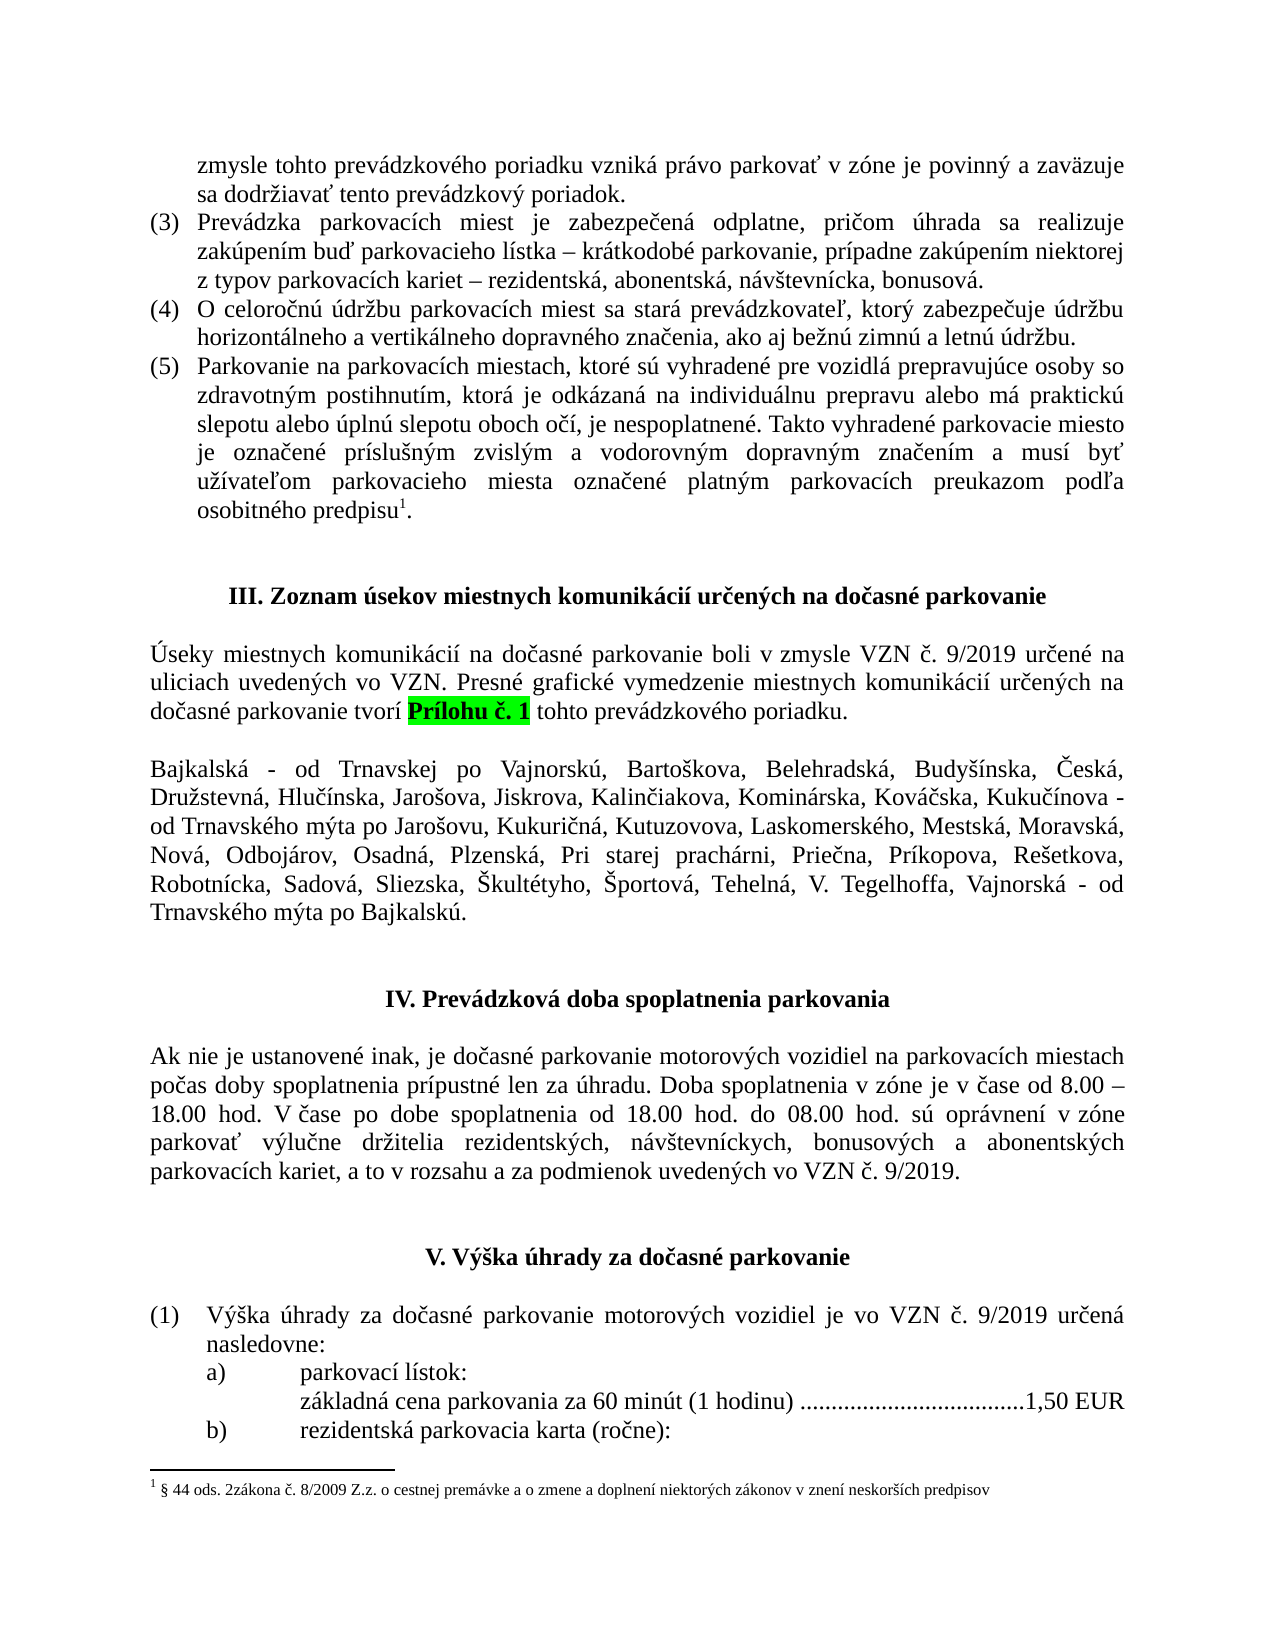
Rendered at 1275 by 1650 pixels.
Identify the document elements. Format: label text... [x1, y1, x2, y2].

text a) parkovací lístok: [206, 1357, 1125, 1386]
text IV. Prevádzková doba spoplatnenia parkovania [150, 984, 1125, 1012]
list Parkovanie na parkovacích miestach, ktoré sú vyhradené pre vozidlá prepravujúce osoby so zdravotným postihnutím, ktorá je odkázaná na individuálnu prepravu alebo má praktickú slepotu alebo úplnú slepotu oboch očí, je nespoplatnené. Takto vyhradené parkovacie miesto je označené príslušným zvislým a vodorovným dopravným značením a musí byť užívateľom parkovacieho miesta označené platným parkovacích preukazom podľa osobitného predpisu. [150, 351, 1125, 524]
text Ak nie je ustanovené inak, je dočasné parkovanie motorových vozidiel na parkovacích miestach počas doby spoplatnenia prípustné len za úhradu. Doba spoplatnenia v zóne je v čase od 8.00 – 18.00 hod. V čase po dobe spoplatnenia od 18.00 hod. do 08.00 hod. sú oprávnení v zóne parkovať výlučne držitelia rezidentských, návštevníckych, bonusových a abonentských parkovacích kariet, a to v rozsahu a za podmienok uvedených vo VZN č. 9/2019. [150, 1041, 1125, 1185]
text b) rezidentská parkovacia karta (ročne): [206, 1415, 1125, 1444]
list Prevádzka parkovacích miest je zabezpečená odplatne, pričom úhrada sa realizuje zakúpením buď parkovacieho lístka – krátkodobé parkovanie, prípadne zakúpením niektorej z typov parkovacích kariet – rezidentská, abonentská, návštevnícka, bonusová. [150, 207, 1125, 294]
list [150, 150, 1125, 207]
text Bajkalská - od Trnavskej po Vajnorskú, Bartoškova, Belehradská, Budyšínska, Česká, Družstevná, Hlučínska, Jarošova, Jiskrova, Kalinčiakova, Kominárska, Kováčska, Kukučínova - od Trnavského mýta po Jarošovu, Kukuričná, Kutuzovova, Laskomerského, Mestská, Moravská, Nová, Odbojárov, Osadná, Plzenská, Pri starej prachárni, Priečna, Príkopova, Rešetkova, Robotnícka, Sadová, Sliezska, Škultétyho, Športová, Tehelná, V. Tegelhoffa, Vajnorská - od Trnavského mýta po Bajkalskú. [150, 754, 1125, 926]
text (1) Výška úhrady za dočasné parkovanie motorových vozidiel je vo VZN č. 9/2019 určená nasledovne: [150, 1300, 1125, 1357]
text Úseky miestnych komunikácií na dočasné parkovanie boli v zmysle VZN č. 9/2019 určené na uliciach uvedených vo VZN. Presné grafické vymedzenie miestnych komunikácií určených na dočasné parkovanie tvorí Prílohu č. 1 tohto prevádzkového poriadku. [150, 639, 1125, 725]
text III. Zoznam úsekov miestnych komunikácií určených na dočasné parkovanie [150, 581, 1125, 610]
text základná cena parkovania za 60 minút (1 hodinu) ....................................1,50 EUR [299, 1386, 1125, 1415]
text V. Výška úhrady za dočasné parkovanie [150, 1242, 1125, 1271]
list O celoročnú údržbu parkovacích miest sa stará prevádzkovateľ, ktorý zabezpečuje údržbu horizontálneho a vertikálneho dopravného značenia, ako aj bežnú zimnú a letnú údržbu. [150, 294, 1125, 351]
